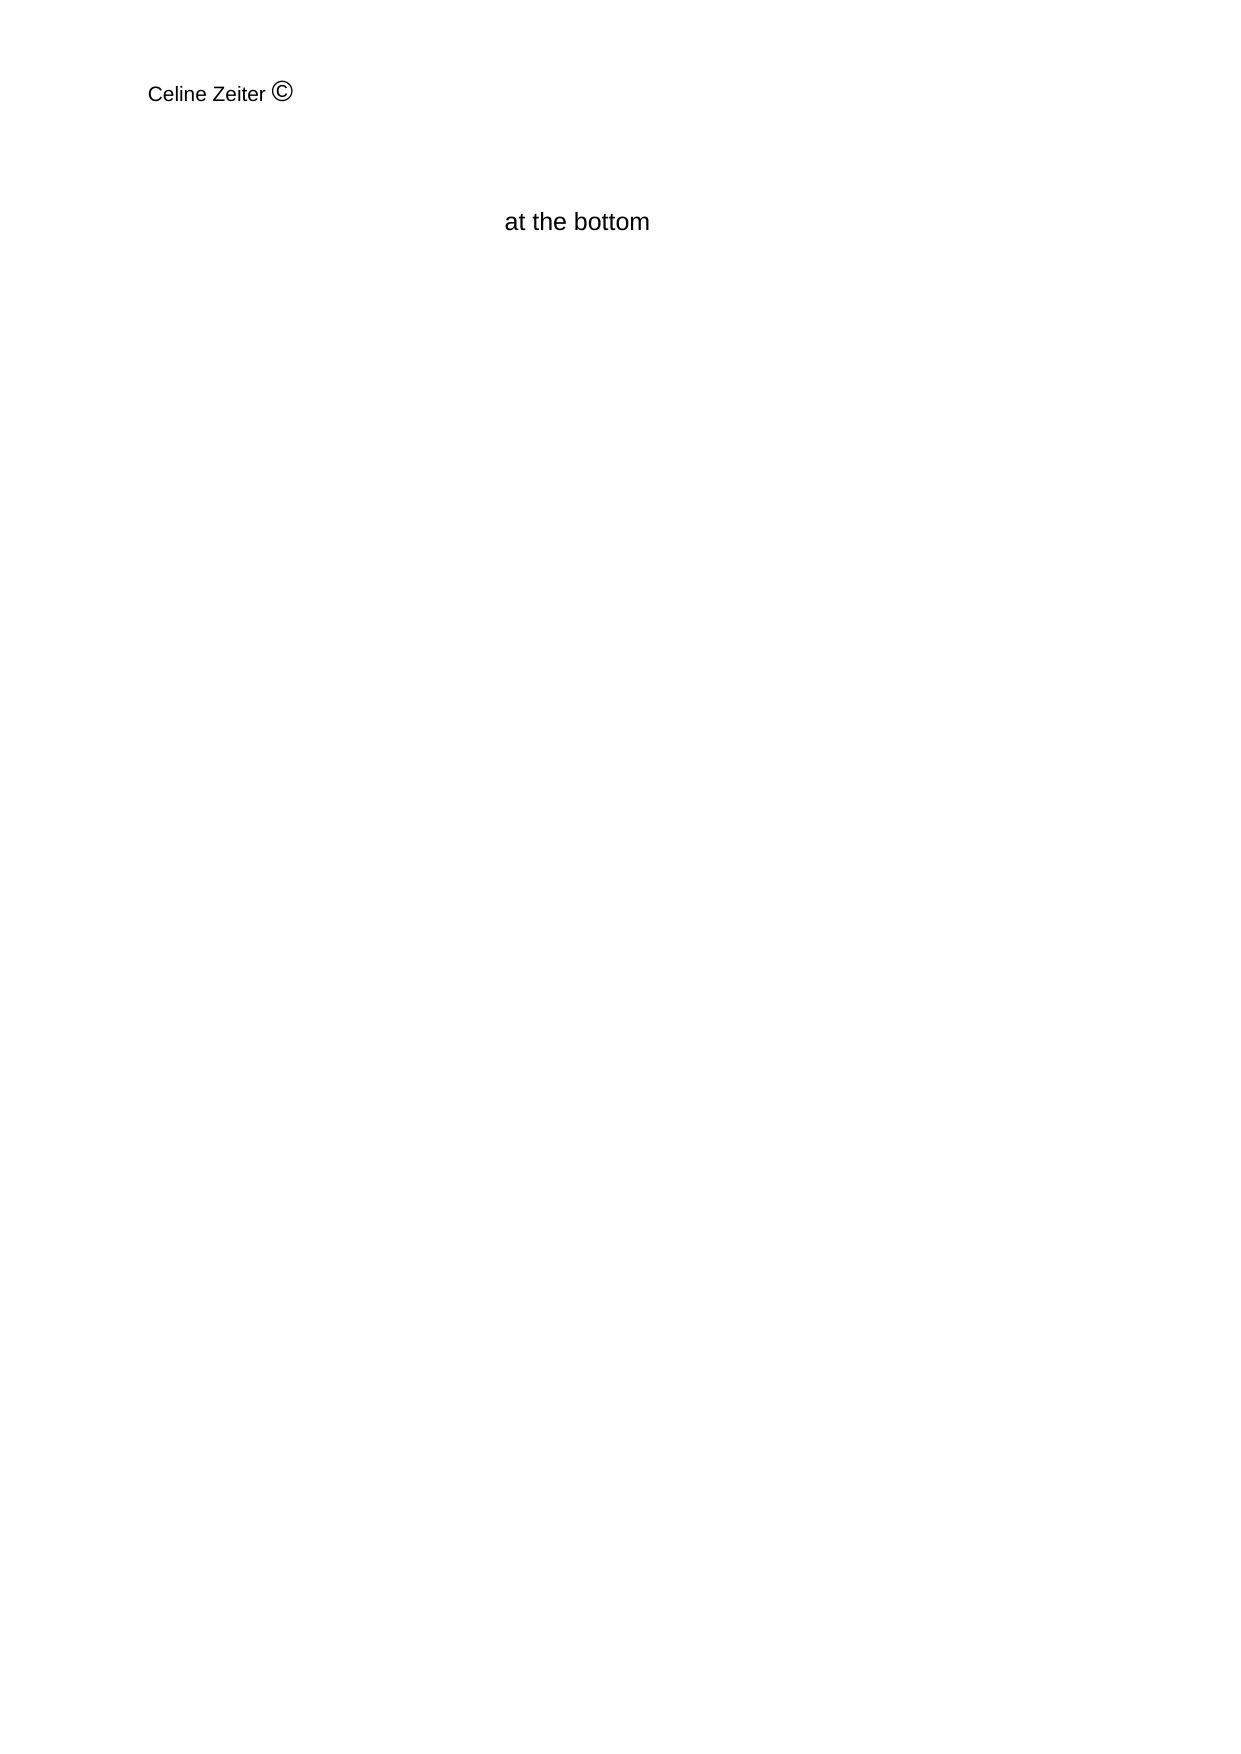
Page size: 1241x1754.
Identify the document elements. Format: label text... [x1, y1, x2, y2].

text at the bottom [148, 207, 1093, 236]
